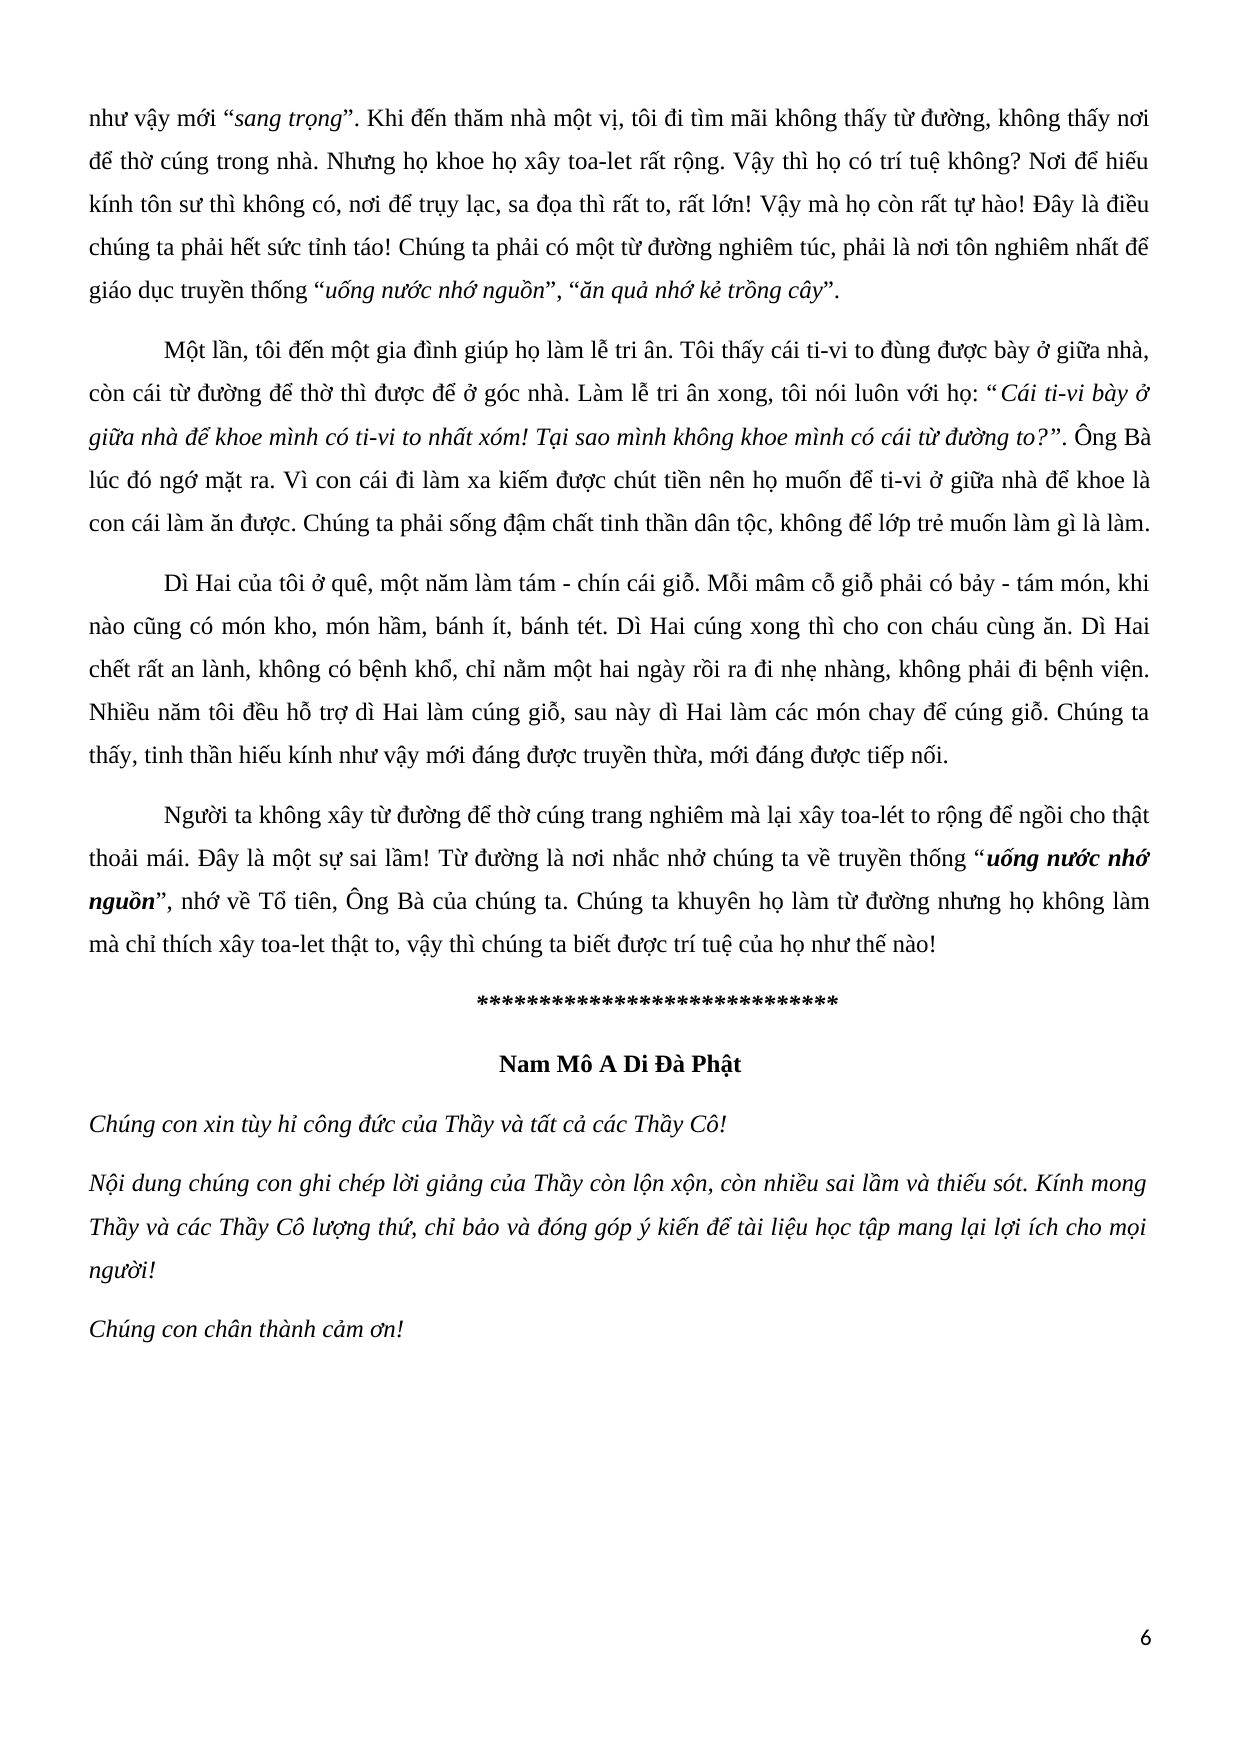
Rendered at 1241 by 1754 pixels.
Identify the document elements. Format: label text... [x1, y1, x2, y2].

text ***************************** [89, 989, 1152, 1018]
text Dì Hai của tôi ở quê, một năm làm tám - chín cái giỗ. Mỗi mâm cỗ giỗ phải có bảy - tám món, khi nào cũng có món kho, món hầm, bánh ít, bánh tét. Dì Hai cúng xong thì cho con cháu cùng ăn. Dì Hai chết rất an lành, không có bệnh khổ, chỉ nằm một hai ngày rồi ra đi nhẹ nhàng, không phải đi bệnh viện. Nhiều năm tôi đều hỗ trợ dì Hai làm cúng giỗ, sau này dì Hai làm các món chay để cúng giỗ. Chúng ta thấy, tinh thần hiếu kính như vậy mới đáng được truyền thừa, mới đáng được tiếp nối. [89, 568, 1152, 769]
text Chúng con xin tùy hỉ công đức của Thầy và tất cả các Thầy Cô! [89, 1109, 1152, 1137]
text Người ta không xây từ đường để thờ cúng trang nghiêm mà lại xây toa-lét to rộng để ngồi cho thật thoải mái. Đây là một sự sai lầm! Từ đường là nơi nhắc nhở chúng ta về truyền thống “uống nước nhớ nguồn”, nhớ về Tổ tiên, Ông Bà của chúng ta. Chúng ta khuyên họ làm từ đường nhưng họ không làm mà chỉ thích xây toa-let thật to, vậy thì chúng ta biết được trí tuệ của họ như thế nào! [89, 800, 1152, 958]
text Chúng con chân thành cảm ơn! [89, 1314, 1152, 1343]
text Nam Mô A Di Đà Phật [89, 1049, 1152, 1078]
text Nội dung chúng con ghi chép lời giảng của Thầy còn lộn xộn, còn nhiều sai lầm và thiếu sót. Kính mong Thầy và các Thầy Cô lượng thứ, chỉ bảo và đóng góp ý kiến để tài liệu học tập mang lại lợi ích cho mọi người! [89, 1168, 1152, 1283]
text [89, 103, 1152, 304]
text Một lần, tôi đến một gia đình giúp họ làm lễ tri ân. Tôi thấy cái ti-vi to đùng được bày ở giữa nhà, còn cái từ đường để thờ thì được để ở góc nhà. Làm lễ tri ân xong, tôi nói luôn với họ: “Cái ti-vi bày ở giữa nhà để khoe mình có ti-vi to nhất xóm! Tại sao mình không khoe mình có cái từ đường to?”. Ông Bà lúc đó ngớ mặt ra. Vì con cái đi làm xa kiếm được chút tiền nên họ muốn để ti-vi ở giữa nhà để khoe là con cái làm ăn được. Chúng ta phải sống đậm chất tinh thần dân tộc, không để lớp trẻ muốn làm gì là làm. [89, 335, 1152, 537]
